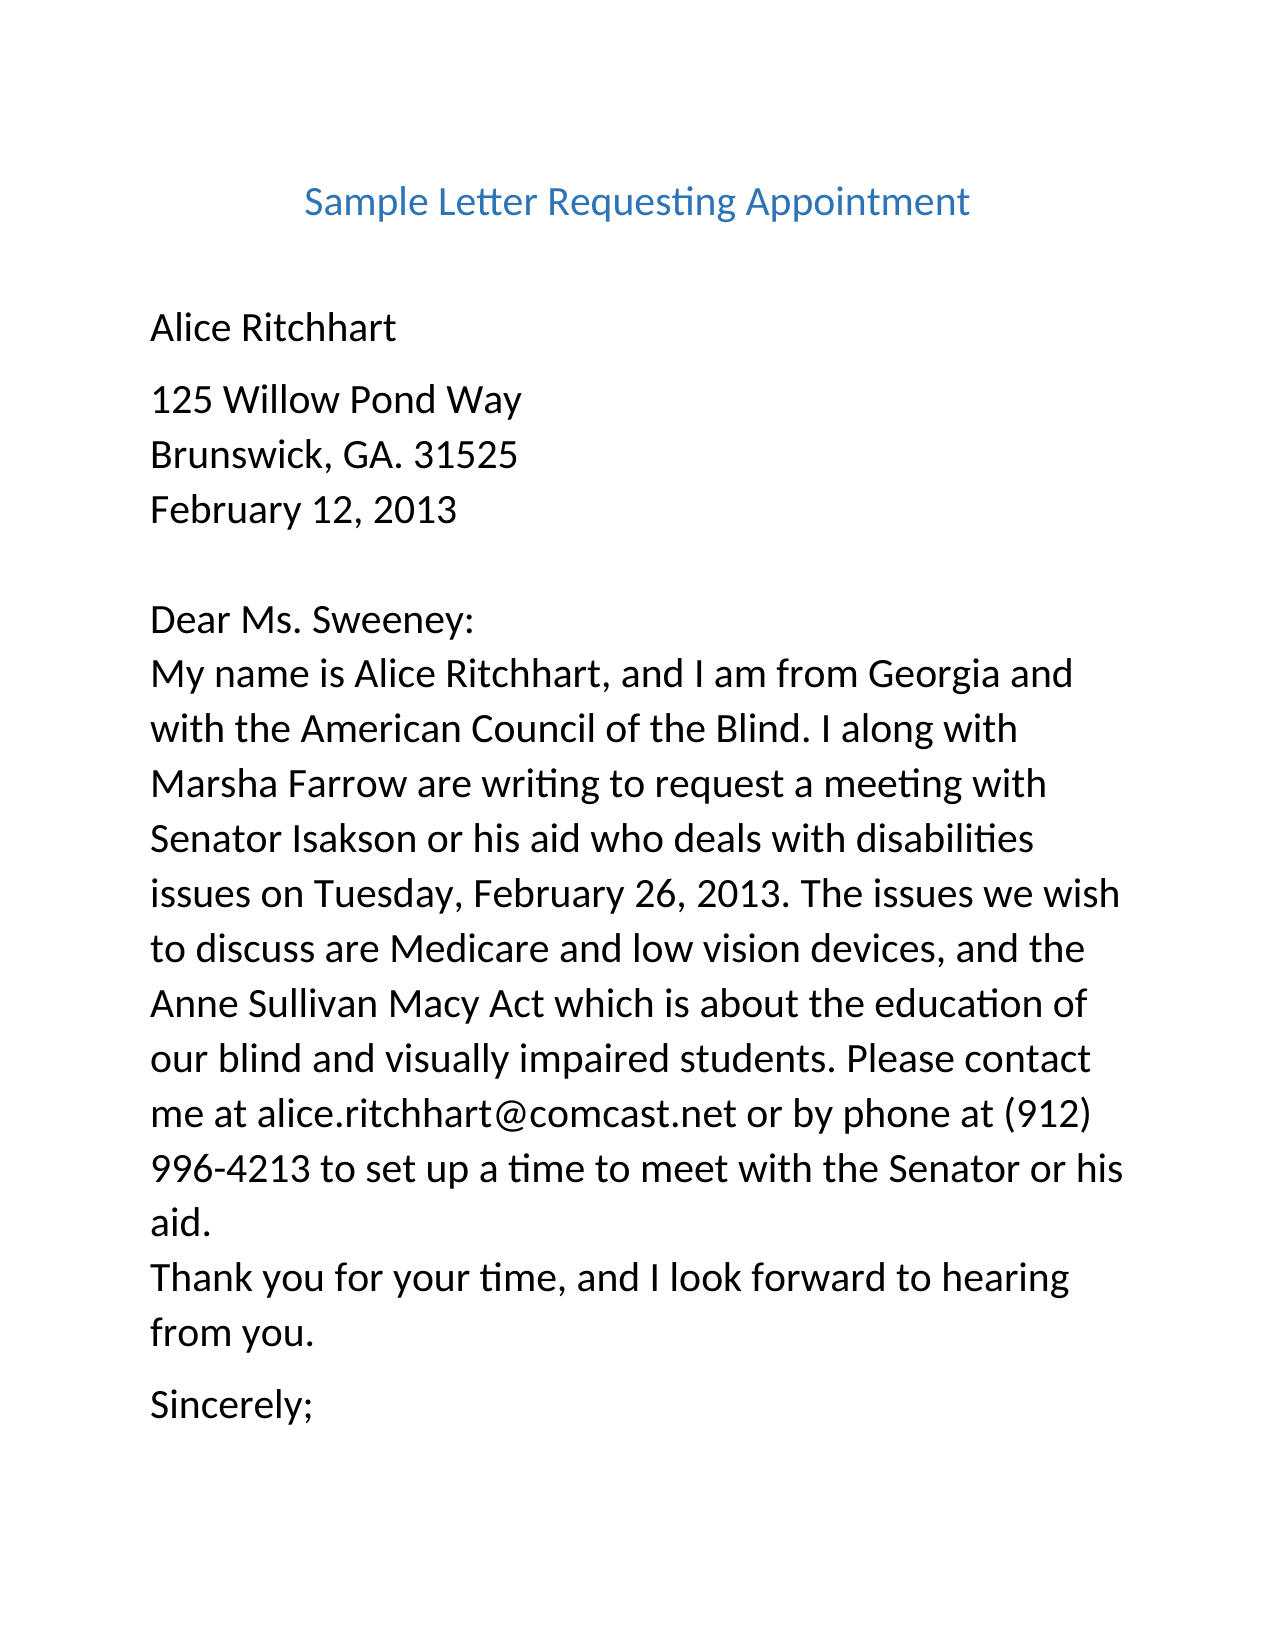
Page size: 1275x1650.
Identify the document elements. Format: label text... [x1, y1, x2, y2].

text Alice Ritchhart [150, 301, 1125, 352]
subtitle Sample Letter Requesting Appointment [150, 175, 1125, 226]
text Sincerely; [150, 1378, 1125, 1429]
text 125 Willow Pond Way Brunswick, GA. 31525 February 12, 2013 Dear Ms. Sweeney: My name is Alice Ritchhart, and I am from Georgia and with the American Council of the Blind. I along with Marsha Farrow are writing to request a meeting with Senator Isakson or his aid who deals with disabilities issues on Tuesday, February 26, 2013. The issues we wish to discuss are Medicare and low vision devices, and the Anne Sullivan Macy Act which is about the education of our blind and visually impaired students. Please contact me at alice.ritchhart@comcast.net or by phone at (912) 996-4213 to set up a time to meet with the Senator or his aid. Thank you for your time, and I look forward to hearing from you. [150, 373, 1125, 1357]
